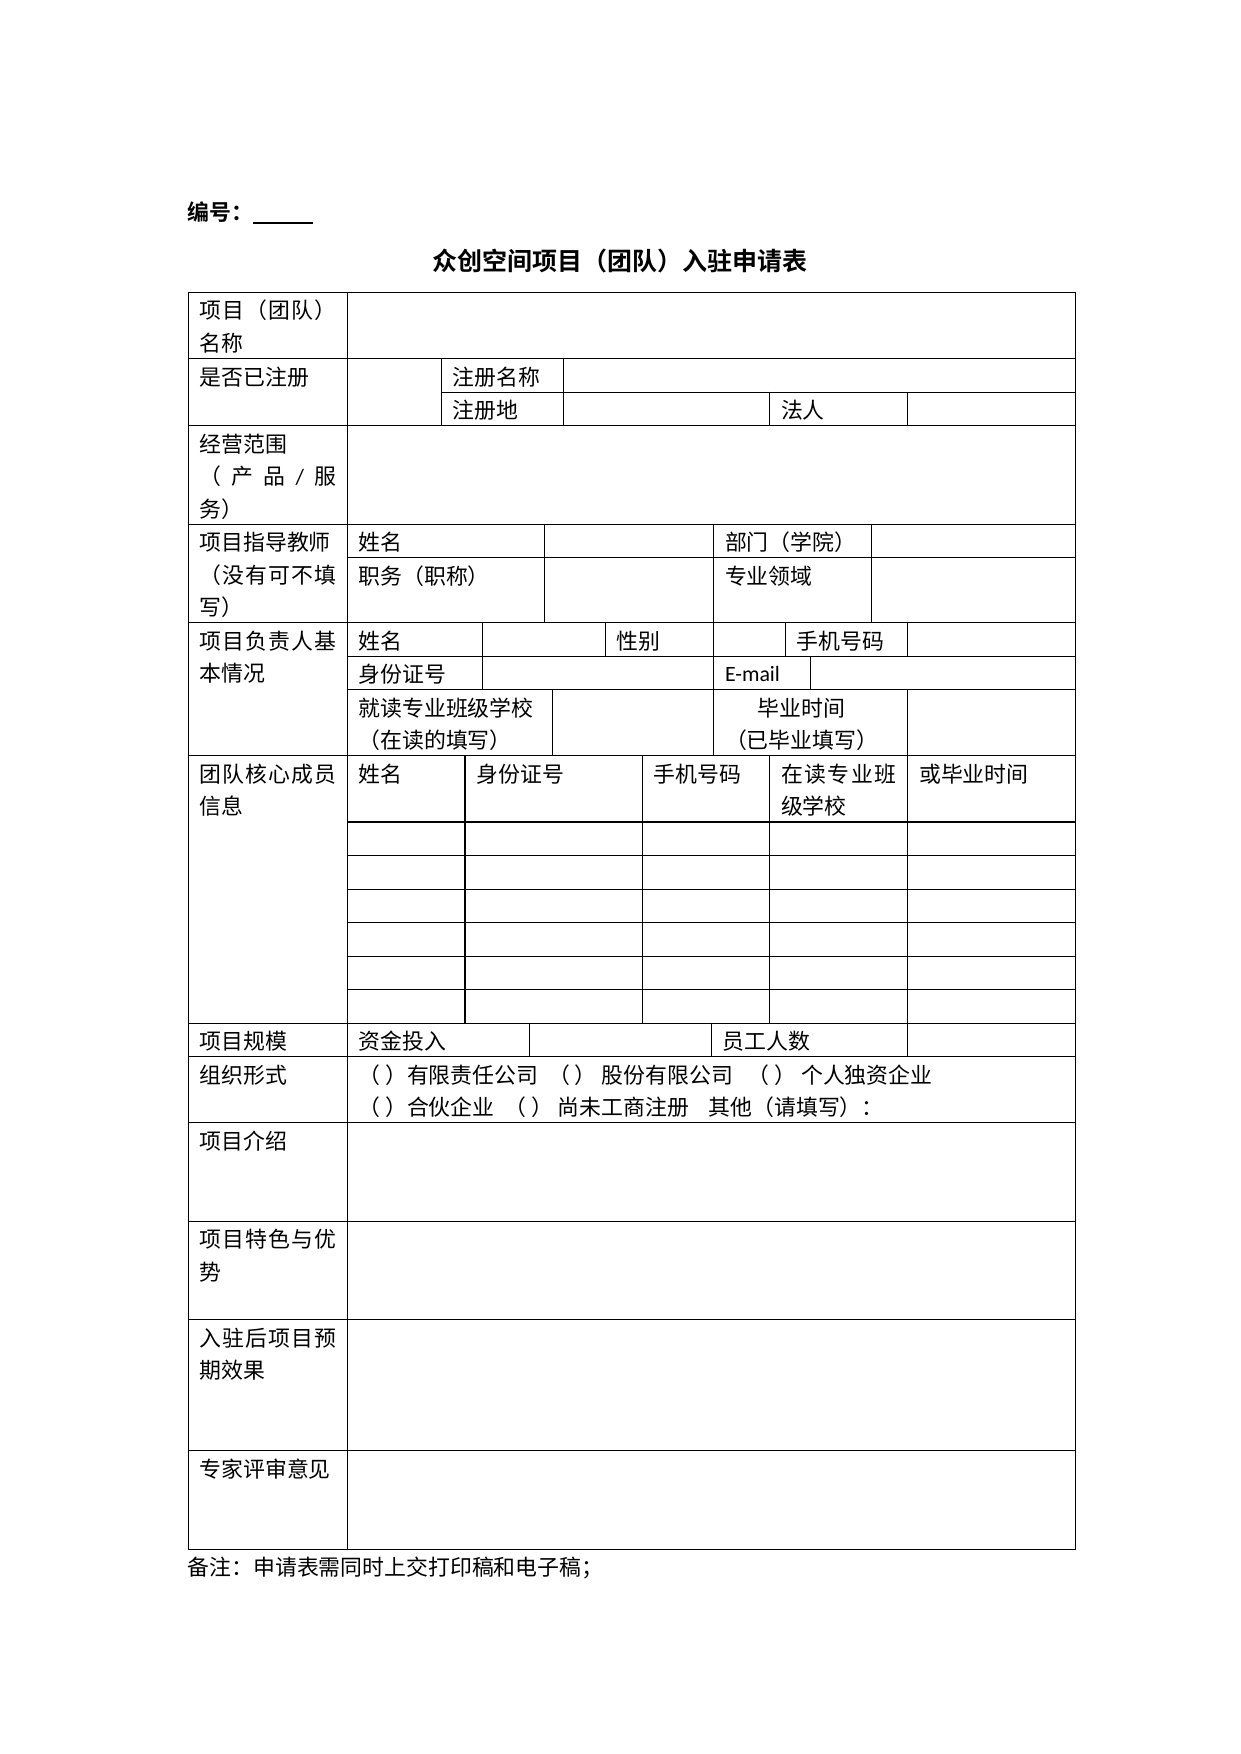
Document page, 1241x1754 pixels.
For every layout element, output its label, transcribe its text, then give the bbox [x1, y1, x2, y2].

table_cell [466, 823, 642, 855]
table_cell [770, 823, 907, 855]
table_cell [908, 856, 1075, 888]
table_cell [348, 1320, 1075, 1450]
table_cell [643, 957, 769, 989]
table_cell [483, 623, 605, 656]
text 备注：申请表需同时上交打印稿和电子稿； [187, 1550, 1053, 1582]
table_cell [466, 856, 642, 888]
table_cell [770, 856, 907, 888]
table_cell 手机号码 [786, 623, 907, 656]
table_cell [811, 657, 1075, 689]
text 编号： [187, 194, 1053, 227]
table_cell [564, 393, 769, 425]
table_cell [872, 525, 1075, 557]
table_cell 就读专业班级学校 （在读的填写） [348, 690, 552, 755]
table_cell E-mail [714, 657, 810, 689]
table_cell [348, 1451, 1075, 1549]
table_cell [643, 823, 769, 855]
table_cell 职务（职称） [348, 558, 544, 622]
table_cell 是否已注册 [189, 359, 347, 425]
table_cell 部门（学院） [714, 525, 871, 557]
table_cell 资金投入 [348, 1024, 529, 1056]
table_cell [483, 657, 713, 689]
table_cell [770, 923, 907, 956]
table_cell 员工人数 [712, 1024, 907, 1056]
table_cell 姓名 [348, 756, 464, 821]
table_cell [770, 990, 907, 1023]
text 众创空间项目（团队）入驻申请表 [187, 227, 1053, 292]
table_cell [643, 923, 769, 956]
table_cell 注册地 [442, 393, 563, 425]
table_cell [348, 990, 464, 1023]
table_cell [545, 558, 713, 622]
table_cell [466, 990, 642, 1023]
table_cell 团队核心成员信息 [189, 756, 347, 1023]
table_cell 专业领域 [714, 558, 871, 622]
table_cell [770, 890, 907, 922]
table_cell [348, 923, 464, 956]
table_cell 组织形式 [189, 1057, 347, 1122]
table_cell [714, 623, 785, 656]
table_cell 在读专业班级学校 [770, 756, 907, 821]
table_header [348, 293, 1075, 358]
table_cell 项目特色与优势 [189, 1222, 347, 1319]
table_cell [643, 890, 769, 922]
table_cell [908, 393, 1075, 425]
table_cell [466, 957, 642, 989]
table_cell 毕业时间 （已毕业填写） [714, 690, 907, 755]
table_cell [348, 823, 464, 855]
table_cell [908, 1024, 1075, 1056]
table_cell 性别 [606, 623, 713, 656]
table_cell [908, 890, 1075, 922]
table_cell 身份证号 [348, 657, 482, 689]
table_cell [348, 890, 464, 922]
table_cell [643, 856, 769, 888]
table_cell 法人 [770, 393, 907, 425]
table_cell 入驻后项目预期效果 [189, 1320, 347, 1450]
table_cell 或毕业时间 [908, 756, 1075, 821]
table_cell [530, 1024, 711, 1056]
table_cell [466, 890, 642, 922]
table_cell [466, 923, 642, 956]
table_cell [348, 1222, 1075, 1319]
table_cell 专家评审意见 [189, 1451, 347, 1549]
table_cell [908, 990, 1075, 1023]
table_cell [545, 525, 713, 557]
table_cell 手机号码 [643, 756, 769, 821]
table_cell 姓名 [348, 525, 544, 557]
table_cell [908, 923, 1075, 956]
table_header 项目（团队）名称 [189, 293, 347, 358]
table_cell [908, 823, 1075, 855]
table_cell [348, 359, 441, 425]
table_cell 姓名 [348, 623, 482, 656]
table_cell （ ）有限责任公司 （ ） 股份有限公司 （ ） 个人独资企业 （ ）合伙企业 （ ） 尚未工商注册 其他（请填写）： [348, 1057, 1075, 1122]
table_cell [872, 558, 1075, 622]
table_cell [564, 359, 1075, 392]
table_cell [348, 957, 464, 989]
table_cell [643, 990, 769, 1023]
table_cell 身份证号 [466, 756, 642, 821]
table_cell 项目负责人基本情况 [189, 623, 347, 755]
table_cell 项目介绍 [189, 1123, 347, 1221]
table_cell 经营范围 （产品/服务） [189, 426, 347, 524]
table_cell [770, 957, 907, 989]
table_cell 注册名称 [442, 359, 563, 392]
table_cell [348, 426, 1075, 524]
table_cell [908, 690, 1075, 755]
table_cell [553, 690, 713, 755]
table_cell [348, 856, 464, 888]
table_cell [908, 957, 1075, 989]
table_cell 项目规模 [189, 1024, 347, 1056]
table_cell [908, 623, 1075, 656]
table_cell [348, 1123, 1075, 1221]
table_cell 项目指导教师 （没有可不填写） [189, 525, 347, 622]
